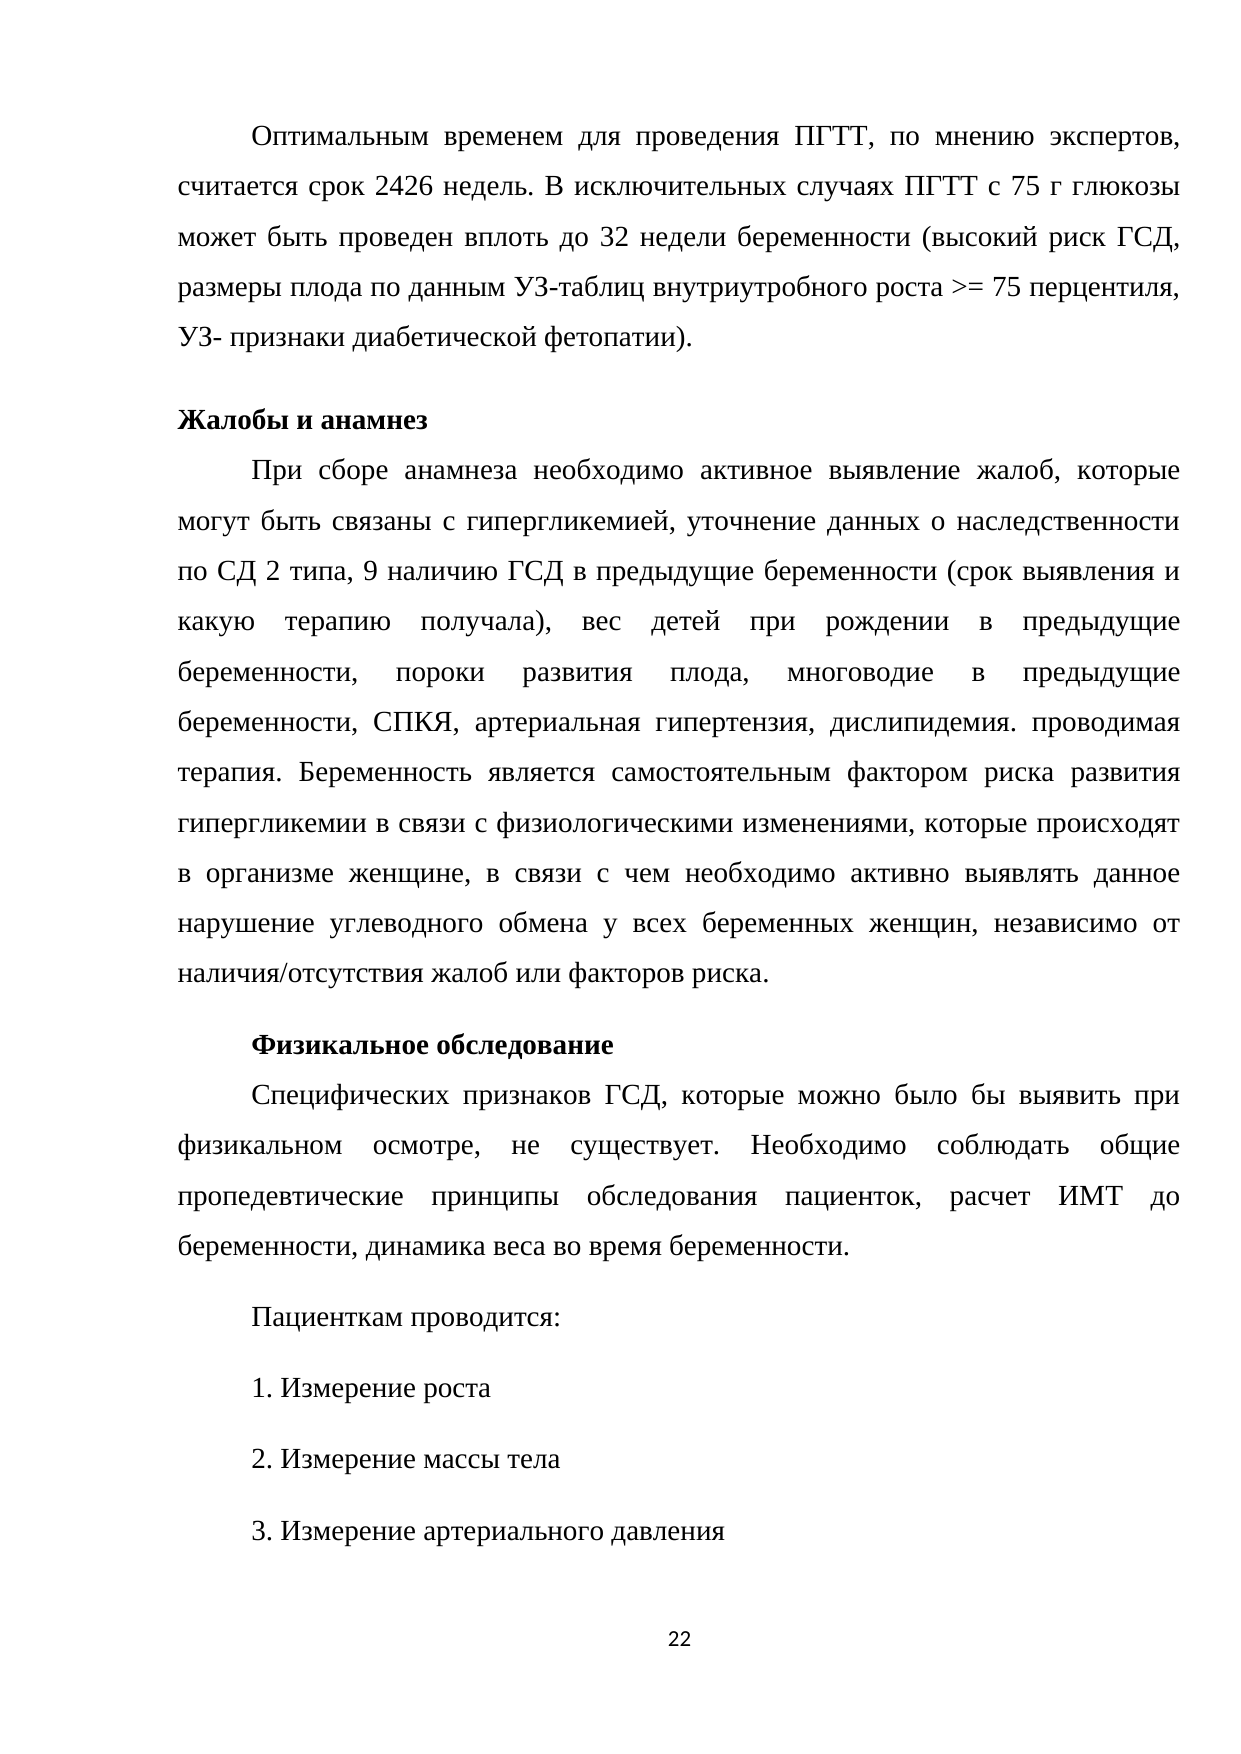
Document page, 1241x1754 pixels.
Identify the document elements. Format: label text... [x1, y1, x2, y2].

subtitle Физикальное обследование [177, 1027, 1181, 1060]
text 1. Измерение роста [177, 1370, 1181, 1404]
text Оптимальным временем для проведения ПГТТ, по мнению экспертов, считается срок 2426 недель. В исключительных случаях ПГТТ с 75 г глюкозы может быть проведен вплоть до 32 недели беременности (высокий риск ГСД, размеры плода по данным УЗ-таблиц внутриутробного роста >= 75 перцентиля, УЗ- признаки диабетической фетопатии). [177, 118, 1181, 353]
text Пациенткам проводится: [177, 1299, 1181, 1333]
text При сборе анамнеза необходимо активное выявление жалоб, которые могут быть связаны с гипергликемией, уточнение данных о наследственности по СД 2 типа, 9 наличию ГСД в предыдущие беременности (срок выявления и какую терапию получала), вес детей при рождении в предыдущие беременности, пороки развития плода, многоводие в предыдущие беременности, СПКЯ, артериальная гипертензия, дислипидемия. проводимая терапия. Беременность является самостоятельным фактором риска развития гипергликемии в связи с физиологическими изменениями, которые происходят в организме женщине, в связи с чем необходимо активно выявлять данное нарушение углеводного обмена у всех беременных женщин, независимо от наличия/отсутствия жалоб или факторов риска. [177, 452, 1181, 989]
text Специфических признаков ГСД, которые можно было бы выявить при физикальном осмотре, не существует. Необходимо соблюдать общие пропедевтические принципы обследования пациенток, расчет ИМТ до беременности, динамика веса во время беременности. [177, 1077, 1181, 1262]
text 3. Измерение артериального давления [177, 1513, 1181, 1546]
text 2. Измерение массы тела [177, 1441, 1181, 1475]
subtitle Жалобы и анамнез [177, 402, 1181, 436]
